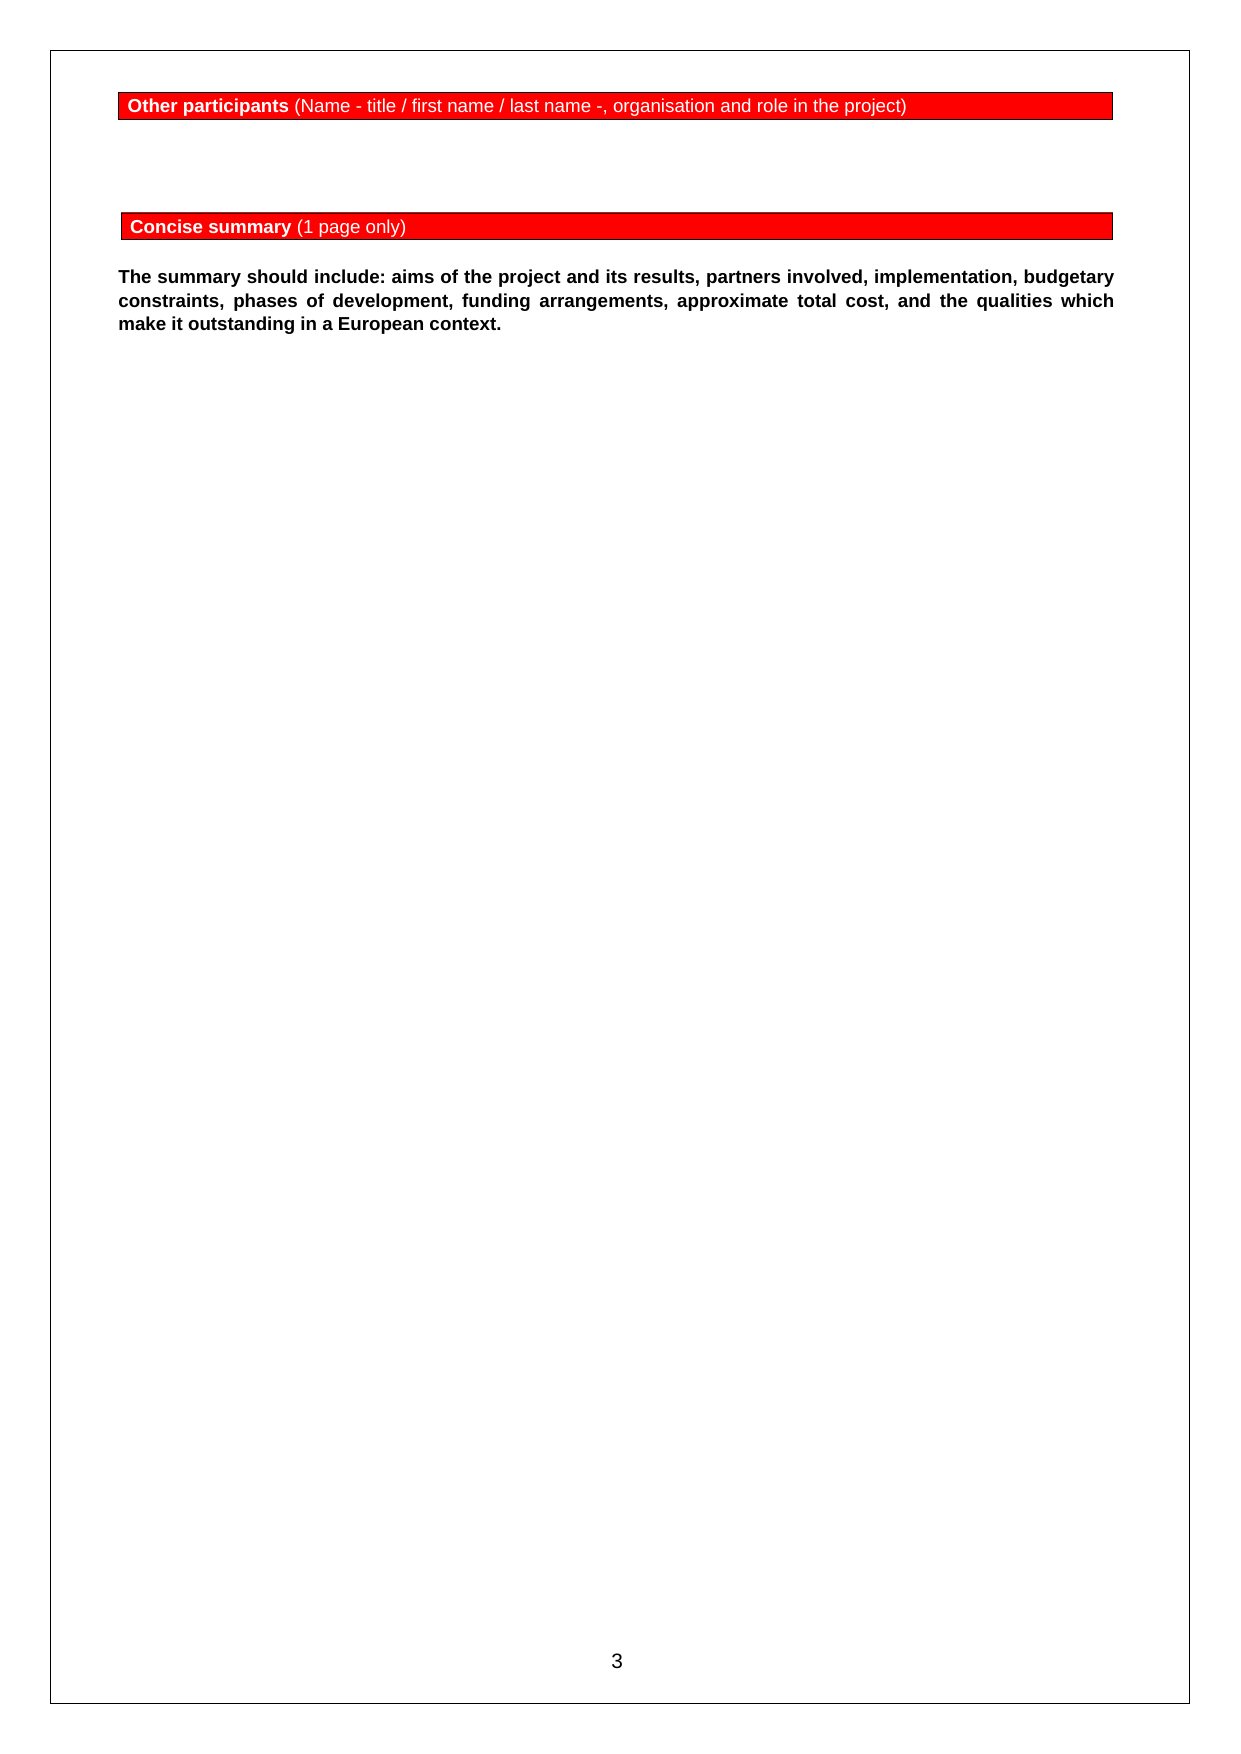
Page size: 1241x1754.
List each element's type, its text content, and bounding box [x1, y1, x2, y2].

subtitle Concise summary (1 page only) [122, 214, 1112, 239]
subtitle Other participants (Name - title / first name / last name -, organisation and role in the project) [119, 93, 1112, 119]
text The summary should include: aims of the project and its results, partners involved, implementation, budgetary constraints, phases of development, funding arrangements, approximate total cost, and the qualities which make it outstanding in a European context. [118, 266, 1116, 335]
